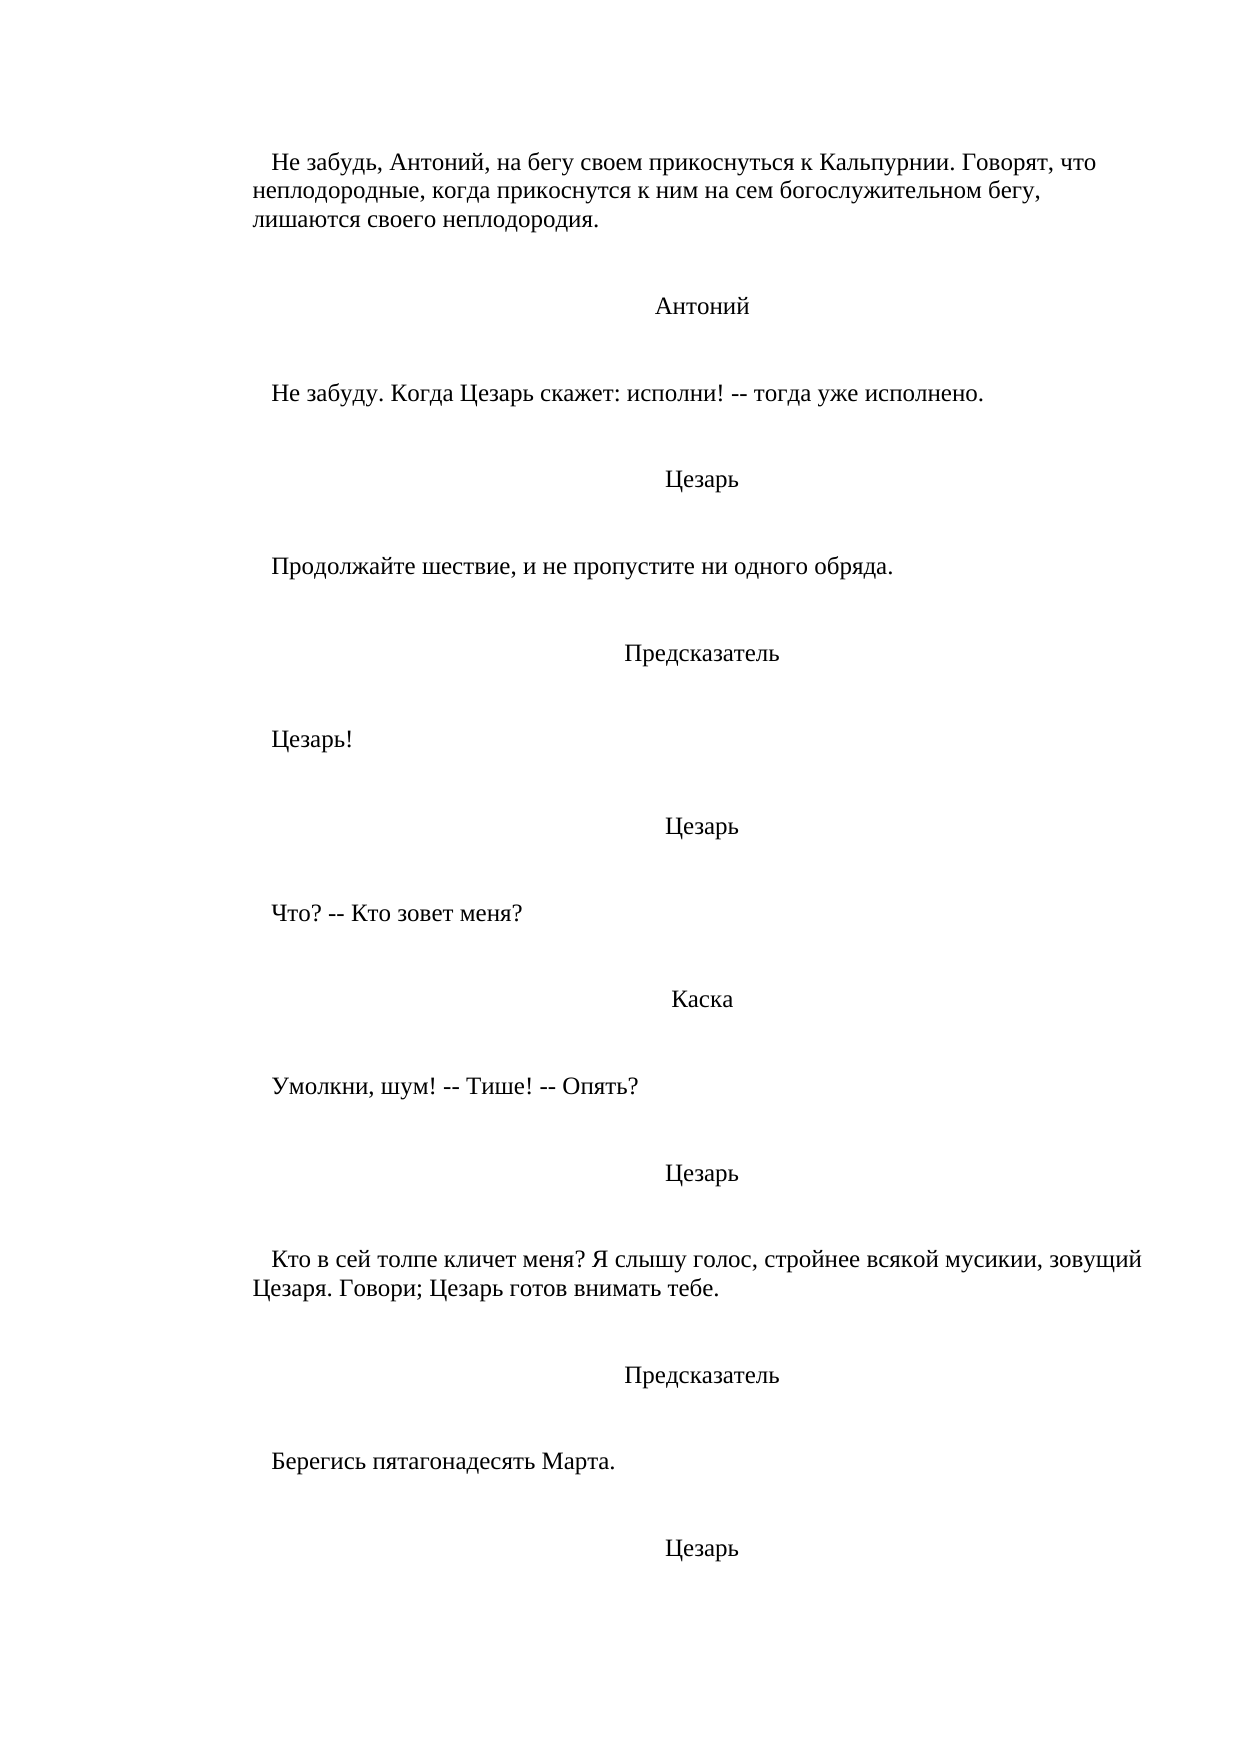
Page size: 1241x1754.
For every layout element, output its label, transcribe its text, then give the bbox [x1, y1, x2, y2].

text Цезарь [252, 464, 1152, 493]
text Не забуду. Когда Цезарь скажет: исполни! -- тогда уже исполнено. [252, 378, 1152, 406]
text Каска [252, 984, 1152, 1013]
text Что? -- Кто зовет меня? [252, 898, 1152, 926]
text Кто в сей толпе кличет меня? Я слышу голос, стройнее всякой мусикии, зовущий Цезаря. Говори; Цезарь готов внимать тебе. [252, 1244, 1152, 1302]
text Цезарь [252, 811, 1152, 840]
text Не забудь, Антоний, на бегу своем прикоснуться к Кальпурнии. Говорят, что неплодородные, когда прикоснутся к ним на сем богослужительном бегу, лишаются своего неплодородия. [252, 147, 1152, 233]
text Умолкни, шум! -- Тише! -- Опять? [252, 1071, 1152, 1100]
text Берегись пятагонадесять Марта. [252, 1446, 1152, 1475]
text Предсказатель [252, 638, 1152, 666]
text Цезарь [252, 1158, 1152, 1186]
text Предсказатель [252, 1360, 1152, 1388]
text Цезарь! [252, 724, 1152, 753]
text Цезарь [252, 1533, 1152, 1562]
text Антоний [252, 291, 1152, 320]
text Продолжайте шествие, и не пропустите ни одного обряда. [252, 551, 1152, 580]
